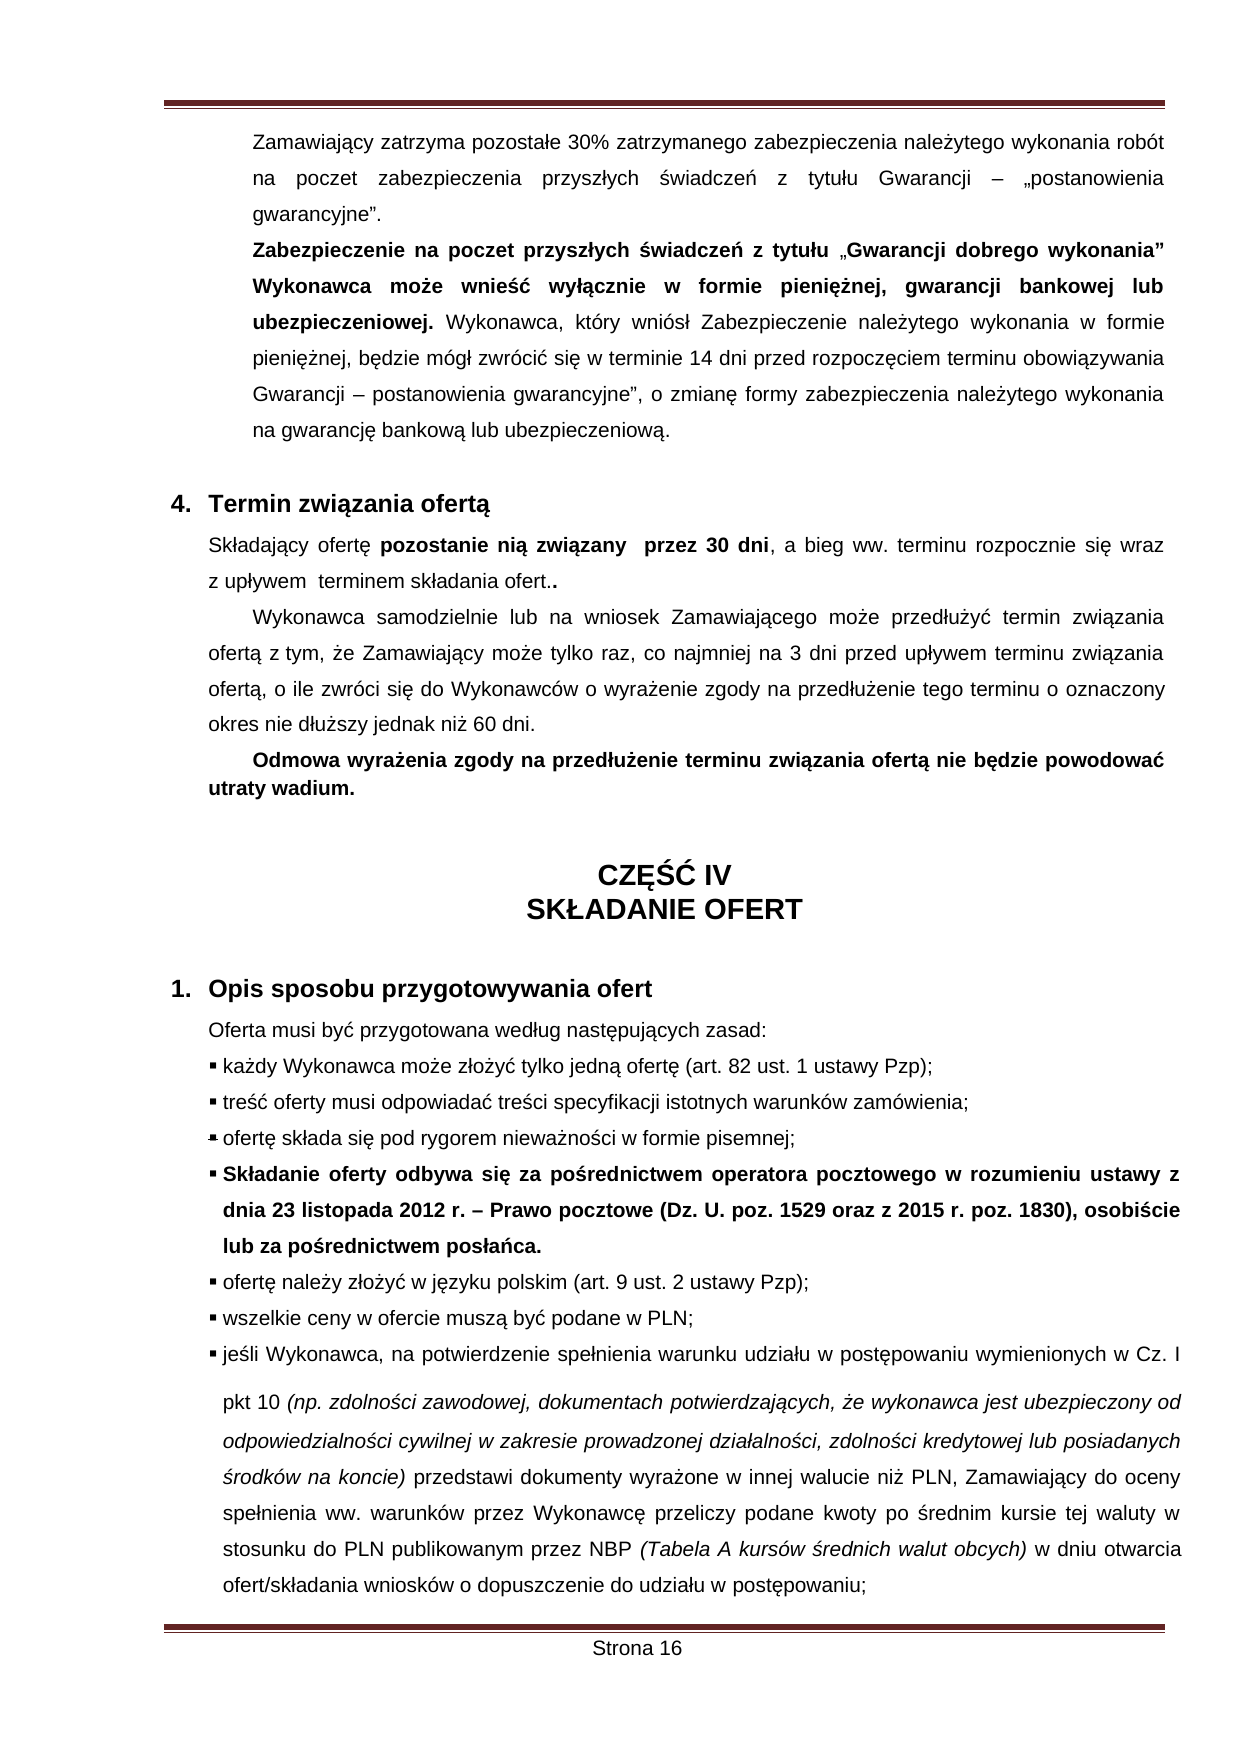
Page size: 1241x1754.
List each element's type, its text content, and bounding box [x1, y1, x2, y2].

list ofertę składa się pod rygorem nieważności w formie pisemnej; [208, 1126, 1182, 1150]
list wszelkie ceny w ofercie muszą być podane w PLN; [208, 1306, 1182, 1330]
subtitle Opis sposobu przygotowywania ofert [171, 974, 1165, 1003]
text SKŁADANIE OFERT [164, 892, 1165, 925]
subtitle Składający ofertę pozostanie nią związany przez 30 dni, a bieg ww. terminu rozpocznie się wraz z upływem terminem składania ofert.. [208, 533, 1165, 592]
text CZĘŚĆ IV [164, 858, 1165, 892]
subtitle Termin związania ofertą [171, 489, 1165, 518]
subtitle Wykonawca samodzielnie lub na wniosek Zamawiającego może przedłużyć termin związania ofertą z tym, że Zamawiający może tylko raz, co najmniej na 3 dni przed upływem terminu związania ofertą, o ile zwróci się do Wykonawców o wyrażenie zgody na przedłużenie tego terminu o oznaczony okres nie dłuższy jednak niż 60 dni. [208, 604, 1165, 736]
subtitle Oferta musi być przygotowana według następujących zasad: [201, 1018, 1165, 1042]
list Zamawiający zatrzyma pozostałe 30% zatrzymanego zabezpieczenia należytego wykonania robót na poczet zabezpieczenia przyszłych świadczeń z tytułu Gwarancji – „postanowienia gwarancyjne”. [252, 130, 1165, 226]
text Odmowa wyrażenia zgody na przedłużenie terminu związania ofertą nie będzie powodować utraty wadium. [208, 748, 1165, 800]
list jeśli Wykonawca, na potwierdzenie spełnienia warunku udziału w postępowaniu wymienionych w Cz. I pkt 10 (np. zdolności zawodowej, dokumentach potwierdzających, że wykonawca jest ubezpieczony od odpowiedzialności cywilnej w zakresie prowadzonej działalności, zdolności kredytowej lub posiadanych środków na koncie) przedstawi dokumenty wyrażone w innej walucie niż PLN, Zamawiający do oceny spełnienia ww. warunków przez Wykonawcę przeliczy podane kwoty po średnim kursie tej waluty w stosunku do PLN publikowanym przez NBP (Tabela A kursów średnich walut obcych) w dniu otwarcia ofert/składania wniosków o dopuszczenie do udziału w postępowaniu; [208, 1342, 1182, 1596]
subtitle treść oferty musi odpowiadać treści specyfikacji istotnych warunków zamówienia; [208, 1089, 1165, 1114]
list każdy Wykonawca może złożyć tylko jedną ofertę (art. 82 ust. 1 ustawy Pzp); [208, 1053, 1182, 1078]
list ofertę należy złożyć w języku polskim (art. 9 ust. 2 ustawy Pzp); [208, 1269, 1182, 1294]
list Składanie oferty odbywa się za pośrednictwem operatora pocztowego w rozumieniu ustawy z dnia 23 listopada 2012 r. – Prawo pocztowe (Dz. U. poz. 1529 oraz z 2015 r. poz. 1830), osobiście lub za pośrednictwem posłańca. [208, 1162, 1182, 1258]
list Zabezpieczenie na poczet przyszłych świadczeń z tytułu „Gwarancji dobrego wykonania” Wykonawca może wnieść wyłącznie w formie pieniężnej, gwarancji bankowej lub ubezpieczeniowej. Wykonawca, który wniósł Zabezpieczenie należytego wykonania w formie pieniężnej, będzie mógł zwrócić się w terminie 14 dni przed rozpoczęciem terminu obowiązywania Gwarancji – postanowienia gwarancyjne”, o zmianę formy zabezpieczenia należytego wykonania na gwarancję bankową lub ubezpieczeniową. [252, 238, 1165, 442]
